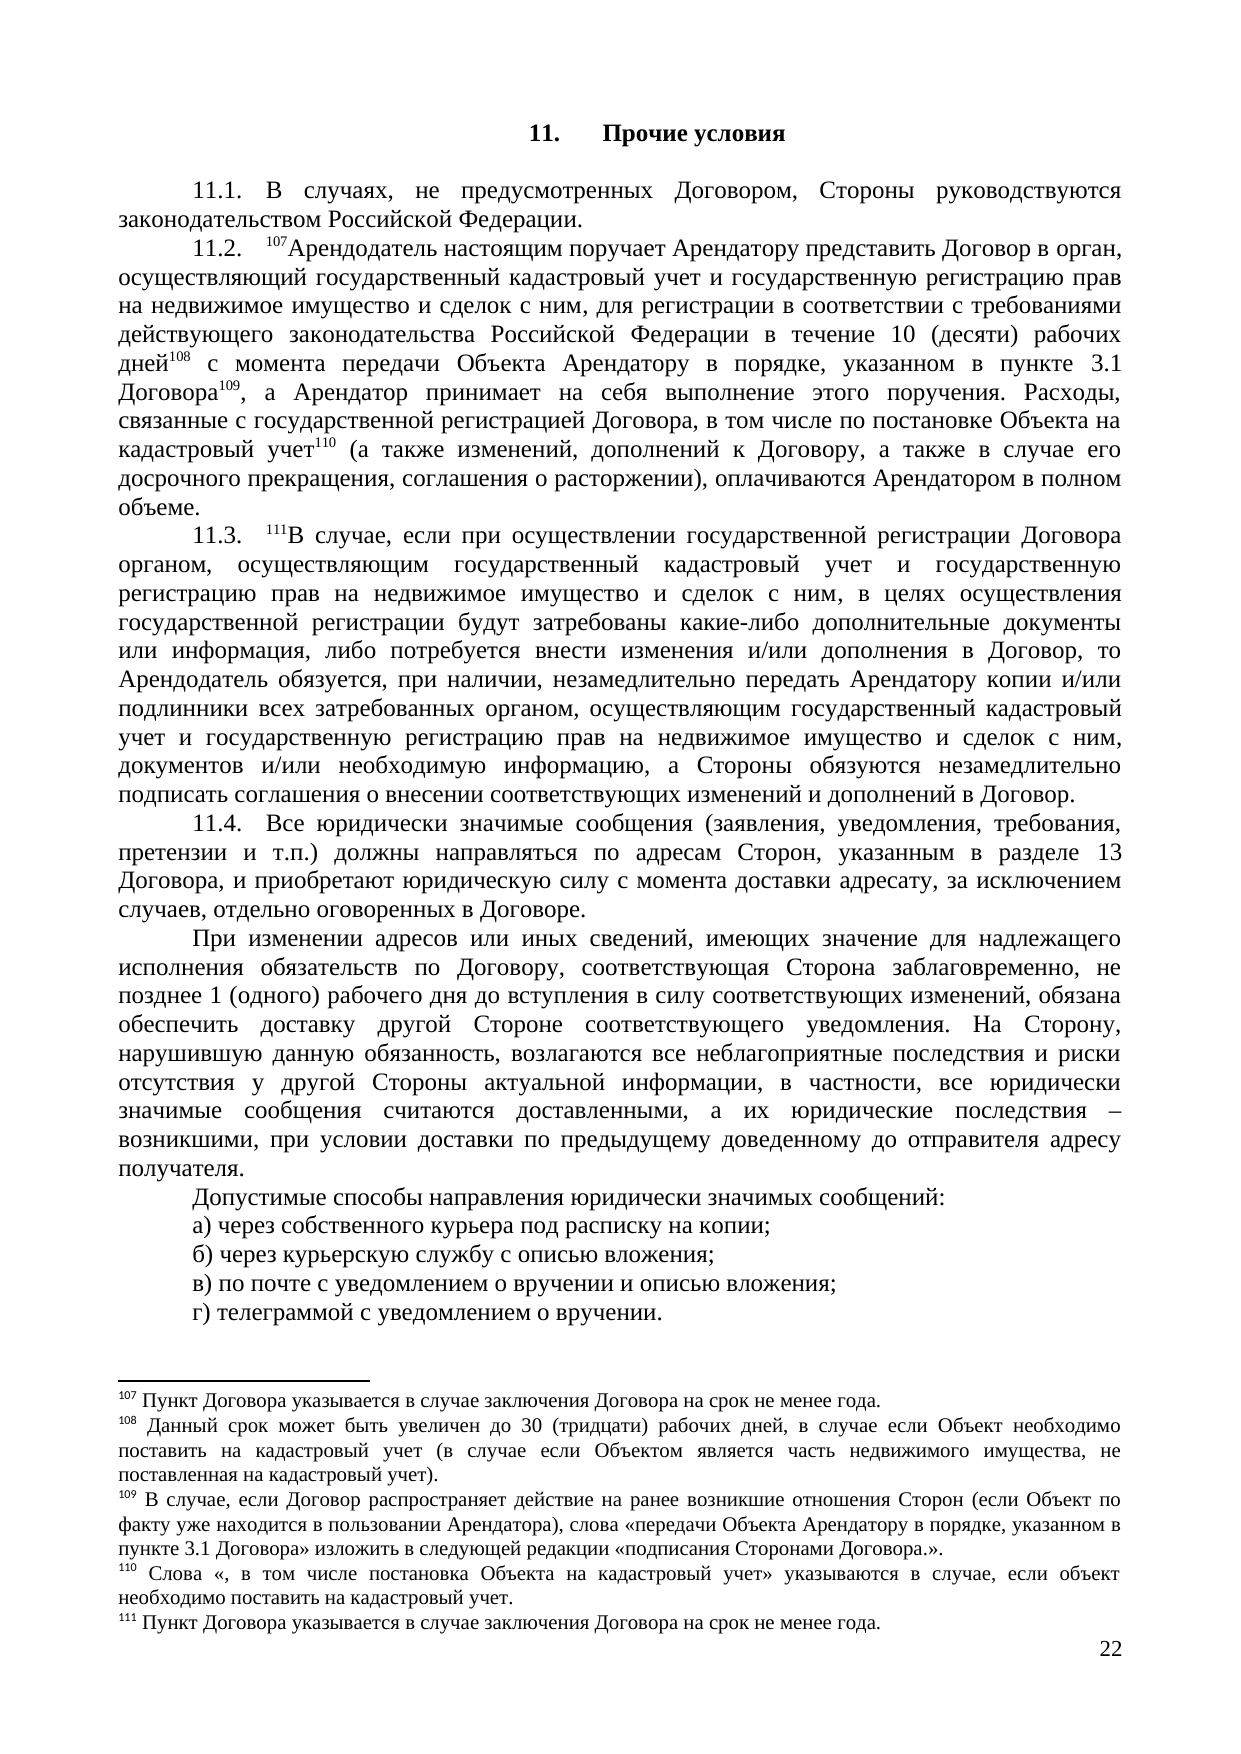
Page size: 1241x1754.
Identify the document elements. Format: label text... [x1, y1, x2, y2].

text в) по почте с уведомлением о вручении и описью вложения; [118, 1268, 1122, 1297]
text б) через курьерскую службу с описью вложения; [118, 1239, 1122, 1268]
list В случаях, не предусмотренных Договором, Стороны руководствуются законодательством Российской Федерации. [118, 176, 1122, 233]
list Прочие условия [118, 118, 1122, 147]
text г) телеграммой с уведомлением о вручении. [118, 1297, 1122, 1326]
text При изменении адресов или иных сведений, имеющих значение для надлежащего исполнения обязательств по Договору, соответствующая Сторона заблаговременно, не позднее 1 (одного) рабочего дня до вступления в силу соответствующих изменений, обязана обеспечить доставку другой Стороне соответствующего уведомления. На Сторону, нарушившую данную обязанность, возлагаются все неблагоприятные последствия и риски отсутствия у другой Стороны актуальной информации, в частности, все юридически значимые сообщения считаются доставленными, а их юридические последствия – возникшими, при условии доставки по предыдущему доведенному до отправителя адресу получателя. [118, 923, 1122, 1182]
list Все юридически значимые сообщения (заявления, уведомления, требования, претензии и т.п.) должны направляться по адресам Сторон, указанным в разделе 13 Договора, и приобретают юридическую силу с момента доставки адресату, за исключением случаев, отдельно оговоренных в Договоре. [118, 808, 1122, 923]
text а) через собственного курьера под расписку на копии; [118, 1211, 1122, 1239]
text Допустимые способы направления юридически значимых сообщений: [118, 1182, 1122, 1211]
list Арендодатель настоящим поручает Арендатору представить Договор в орган, осуществляющий государственный кадастровый учет и государственную регистрацию прав на недвижимое имущество и сделок с ним, для регистрации в соответствии с требованиями действующего законодательства Российской Федерации в течение 10 (десяти) рабочих дней с момента передачи Объекта Арендатору в порядке, указанном в пункте 3.1 Договора, а Арендатор принимает на себя выполнение этого поручения. Расходы, связанные с государственной регистрацией Договора, в том числе по постановке Объекта на кадастровый учет (а также изменений, дополнений к Договору, а также в случае его досрочного прекращения, соглашения о расторжении), оплачиваются Арендатором в полном объеме. [118, 233, 1122, 521]
list В случае, если при осуществлении государственной регистрации Договора органом, осуществляющим государственный кадастровый учет и государственную регистрацию прав на недвижимое имущество и сделок с ним, в целях осуществления государственной регистрации будут затребованы какие-либо дополнительные документы или информация, либо потребуется внести изменения и/или дополнения в Договор, то Арендодатель обязуется, при наличии, незамедлительно передать Арендатору копии и/или подлинники всех затребованных органом, осуществляющим государственный кадастровый учет и государственную регистрацию прав на недвижимое имущество и сделок с ним, документов и/или необходимую информацию, а Стороны обязуются незамедлительно подписать соглашения о внесении соответствующих изменений и дополнений в Договор. [118, 521, 1122, 808]
